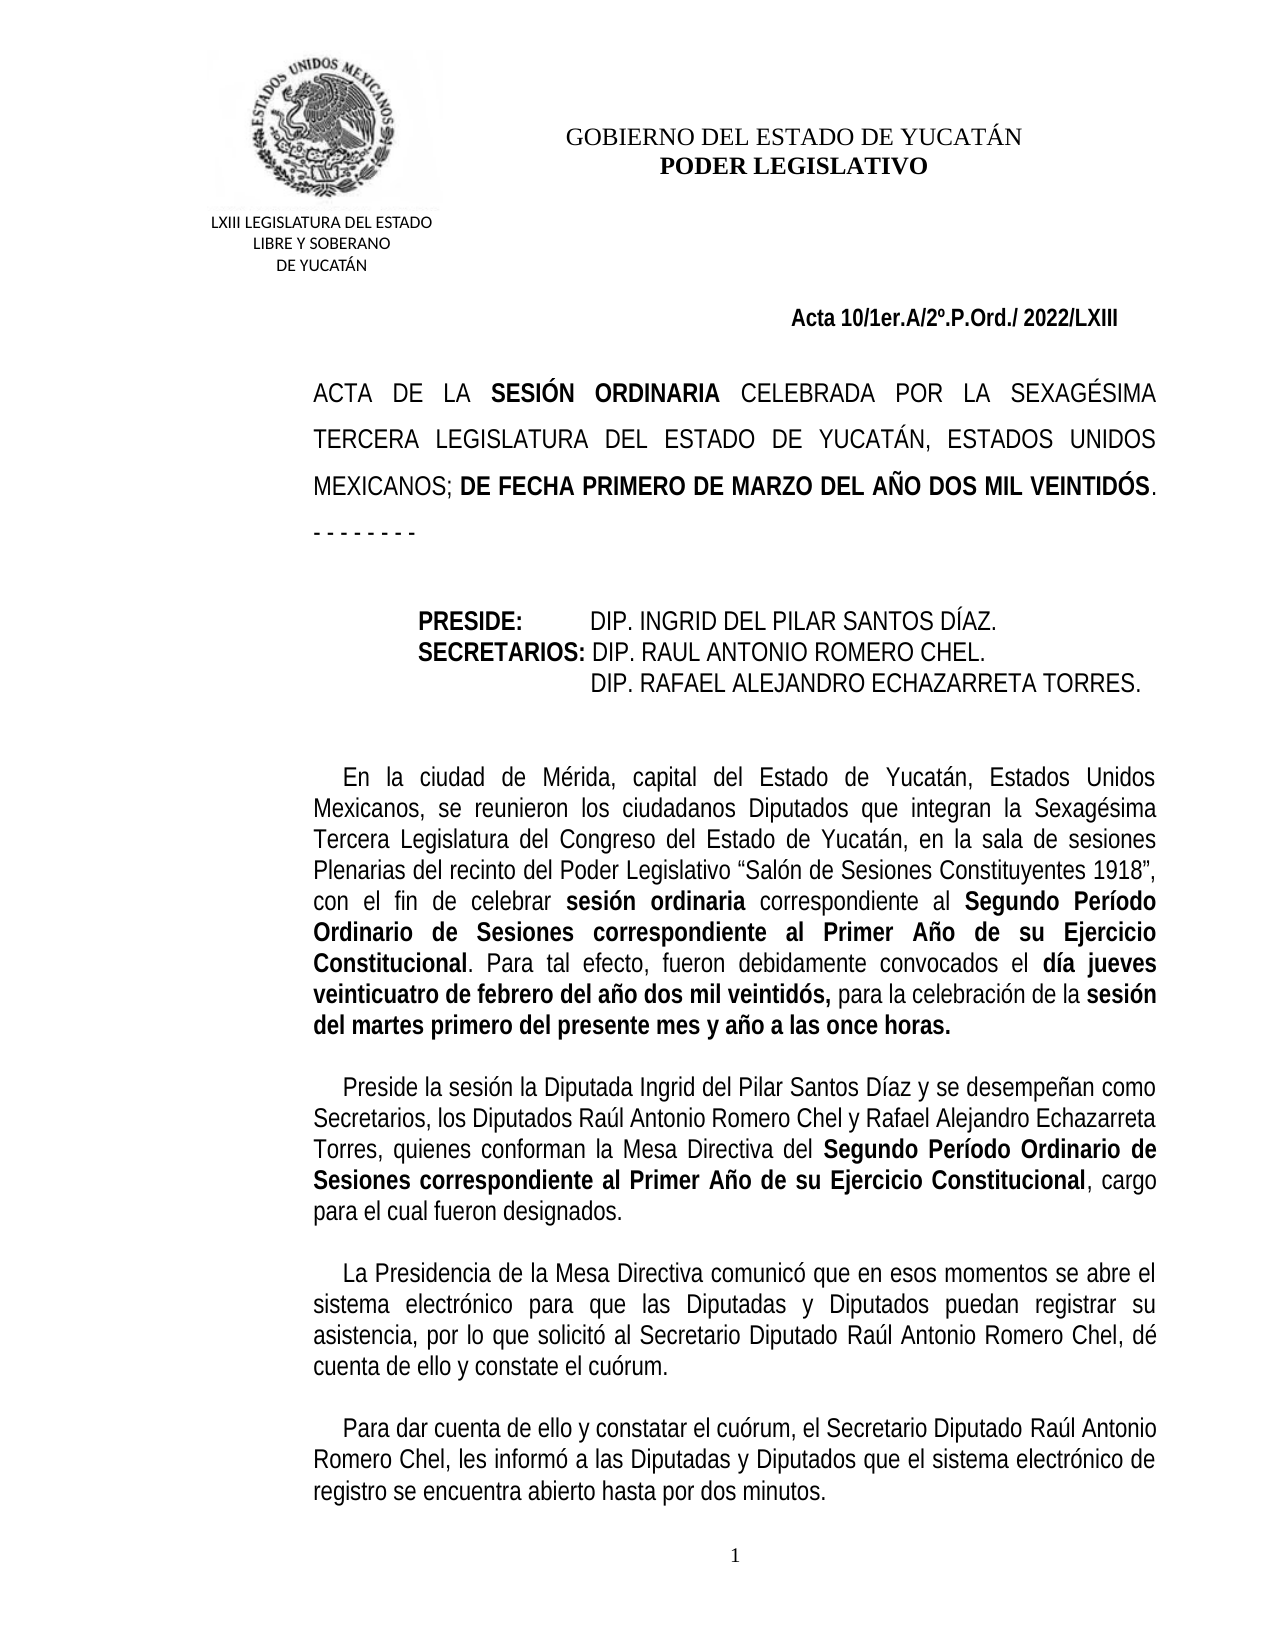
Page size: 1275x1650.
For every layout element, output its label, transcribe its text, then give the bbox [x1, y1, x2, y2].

text La Presidencia de la Mesa Directiva comunicó que en esos momentos se abre el sistema electrónico para que las Diputadas y Diputados puedan registrar su asistencia, por lo que solicitó al Secretario Diputado Raúl Antonio Romero Chel, dé cuenta de ello y constate el cuórum. [313, 1257, 1157, 1381]
text ACTA DE LA SESIÓN ORDINARIA CELEBRADA POR LA SEXAGÉSIMA TERCERA LEGISLATURA DEL ESTADO DE YUCATÁN, ESTADOS UNIDOS MEXICANOS; DE FECHA PRIMERO DE MARZO DEL AÑO DOS MIL VEINTIDÓS. - - - - - - - - [313, 377, 1157, 548]
text DIP. RAFAEL ALEJANDRO ECHAZARRETA TORRES. [431, 667, 1157, 698]
text SECRETARIOS: DIP. RAUL ANTONIO ROMERO CHEL. [313, 636, 1157, 667]
text Para dar cuenta de ello y constatar el cuórum, el Secretario Diputado Raúl Antonio Romero Chel, les informó a las Diputadas y Diputados que el sistema electrónico de registro se encuentra abierto hasta por dos minutos. [313, 1412, 1157, 1506]
text PRESIDE: DIP. INGRID DEL PILAR SANTOS DÍAZ. [313, 605, 1157, 636]
text En la ciudad de Mérida, capital del Estado de Yucatán, Estados Unidos Mexicanos, se reunieron los ciudadanos Diputados que integran la Sexagésima Tercera Legislatura del Congreso del Estado de Yucatán, en la sala de sesiones Plenarias del recinto del Poder Legislativo “Salón de Sesiones Constituyentes 1918”, con el fin de celebrar sesión ordinaria correspondiente al Segundo Período Ordinario de Sesiones correspondiente al Primer Año de su Ejercicio Constitucional. Para tal efecto, fueron debidamente convocados el día jueves veinticuatro de febrero del año dos mil veintidós, para la celebración de la sesión del martes primero del presente mes y año a las once horas. [313, 761, 1157, 1040]
picture [206, 50, 443, 211]
text Preside la sesión la Diputada Ingrid del Pilar Santos Díaz y se desempeñan como Secretarios, los Diputados Raúl Antonio Romero Chel y Rafael Alejandro Echazarreta Torres, quienes conforman la Mesa Directiva del Segundo Período Ordinario de Sesiones correspondiente al Primer Año de su Ejercicio Constitucional, cargo para el cual fueron designados. [313, 1071, 1157, 1226]
